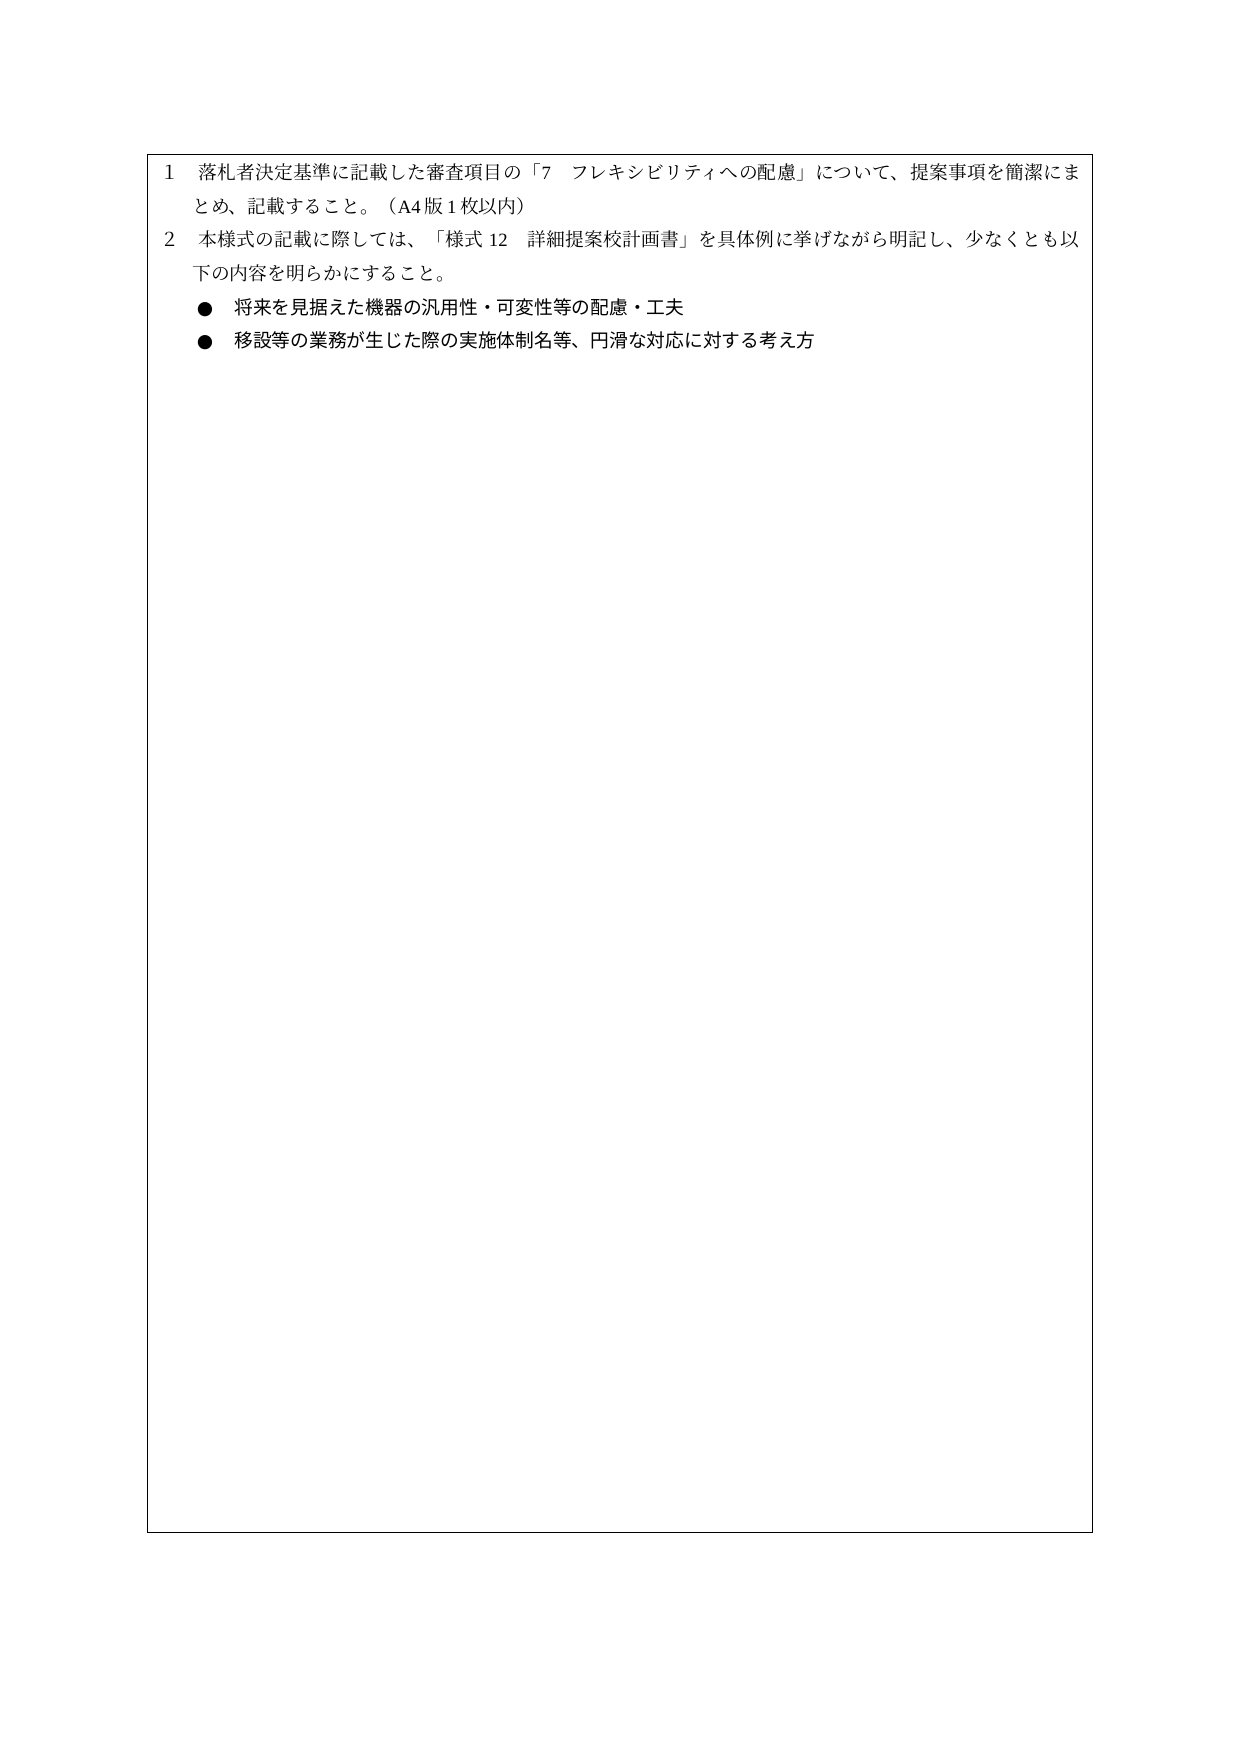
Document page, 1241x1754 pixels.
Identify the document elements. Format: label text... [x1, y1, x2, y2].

table_cell １ 落札者決定基準に記載した審査項目の「7 フレキシビリティへの配慮」について、提案事項を簡潔にまとめ、記載すること。（A4版1枚以内） ２ 本様式の記載に際しては、「様式12 詳細提案校計画書」を具体例に挙げながら明記し、少なくとも以下の内容を明らかにすること。 将来を見据えた機器の汎用性・可変性等の配慮・工夫 移設等の業務が生じた際の実施体制名等、円滑な対応に対する考え方 [148, 155, 1092, 1532]
